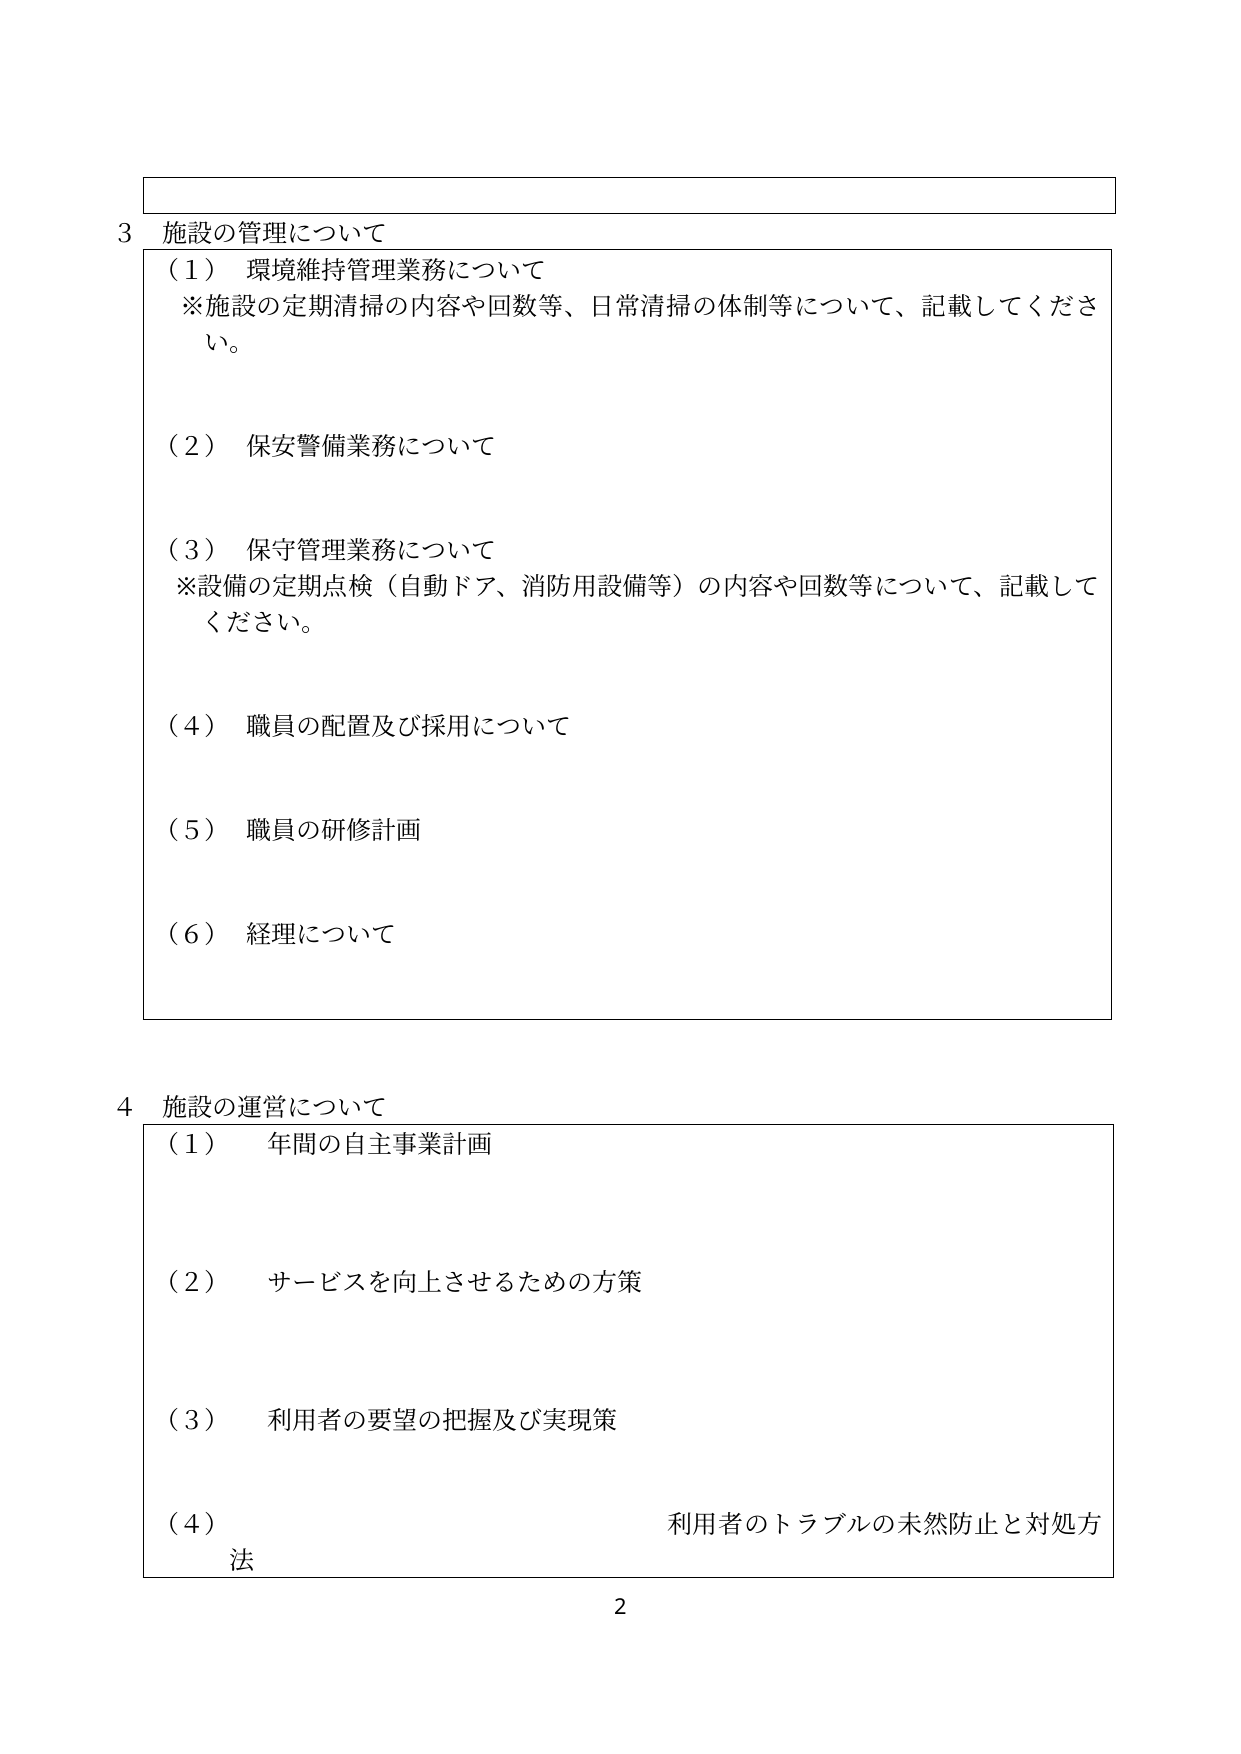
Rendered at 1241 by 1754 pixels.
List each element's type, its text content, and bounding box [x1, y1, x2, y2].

text ３ 施設の管理について [112, 213, 1128, 249]
text ４ 施設の運営について [112, 1088, 1128, 1124]
table_header 環境維持管理業務について ※施設の定期清掃の内容や回数等、日常清掃の体制等について、記載してください。 保安警備業務について 保守管理業務について ※設備の定期点検（自動ドア、消防用設備等）の内容や回数等について、記載してください。 職員の配置及び採用について 職員の研修計画 経理について [144, 250, 1111, 1019]
table_header [144, 178, 1115, 212]
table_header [144, 1125, 1113, 1577]
